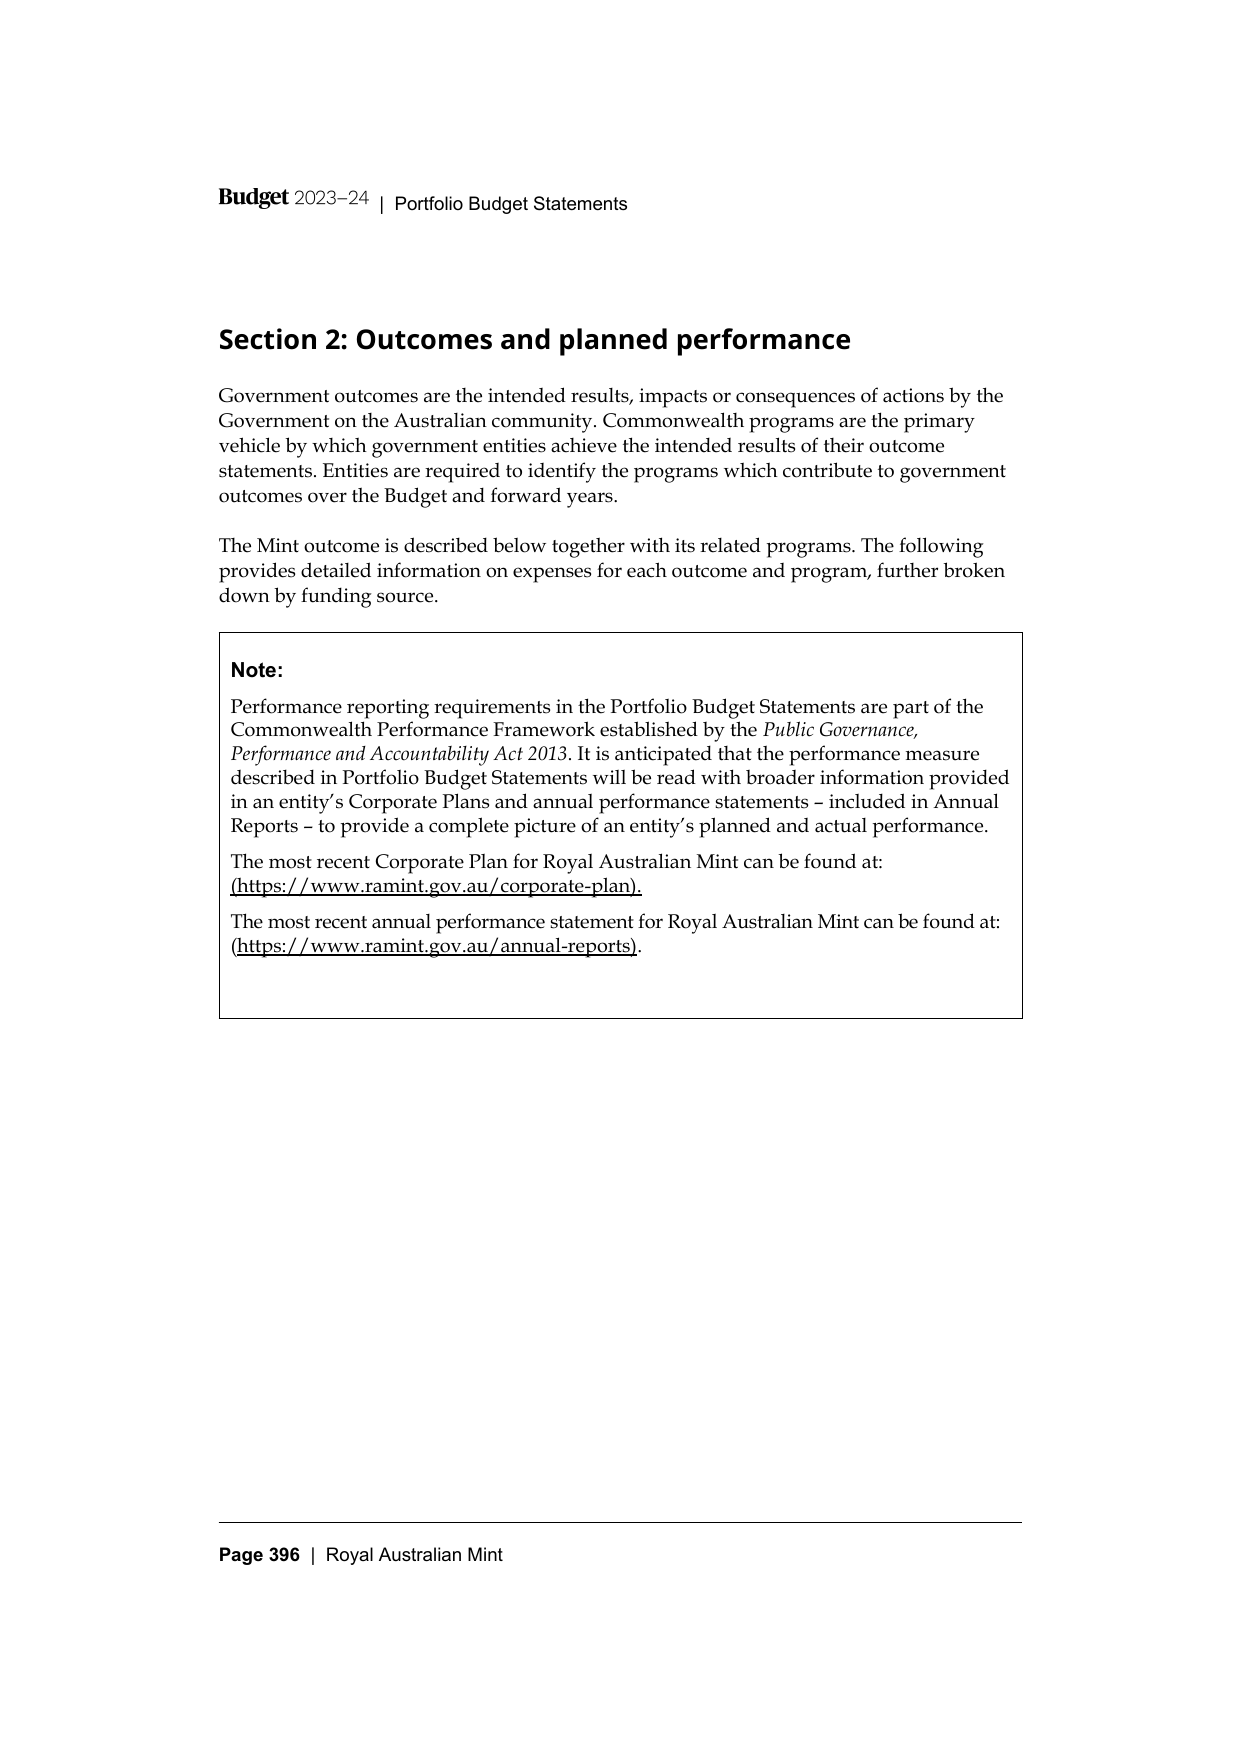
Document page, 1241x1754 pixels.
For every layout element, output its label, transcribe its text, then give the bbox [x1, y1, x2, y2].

table_header Note: Performance reporting requirements in the Portfolio Budget Statements are part of the Commonwealth Performance Framework established by the Public Governance, Performance and Accountability Act 2013. It is anticipated that the performance measure described in Portfolio Budget Statements will be read with broader information provided in an entity’s Corporate Plans and annual performance statements – included in Annual Reports – to provide a complete picture of an entity’s planned and actual performance. The most recent Corporate Plan for Royal Australian Mint can be found at: (https://www.ramint.gov.au/corporate-plan). The most recent annual performance statement for Royal Australian Mint can be found at: (https://www.ramint.gov.au/annual-reports). [220, 633, 1022, 1018]
picture [218, 188, 369, 211]
text The Mint outcome is described below together with its related programs. The following provides detailed information on expenses for each outcome and program, further broken down by funding source. [218, 532, 1022, 607]
subtitle Section 2: Outcomes and planned performance [218, 320, 1022, 357]
text Government outcomes are the intended results, impacts or consequences of actions by the Government on the Australian community. Commonwealth programs are the primary vehicle by which government entities achieve the intended results of their outcome statements. Entities are required to identify the programs which contribute to government outcomes over the Budget and forward years. [218, 382, 1022, 507]
